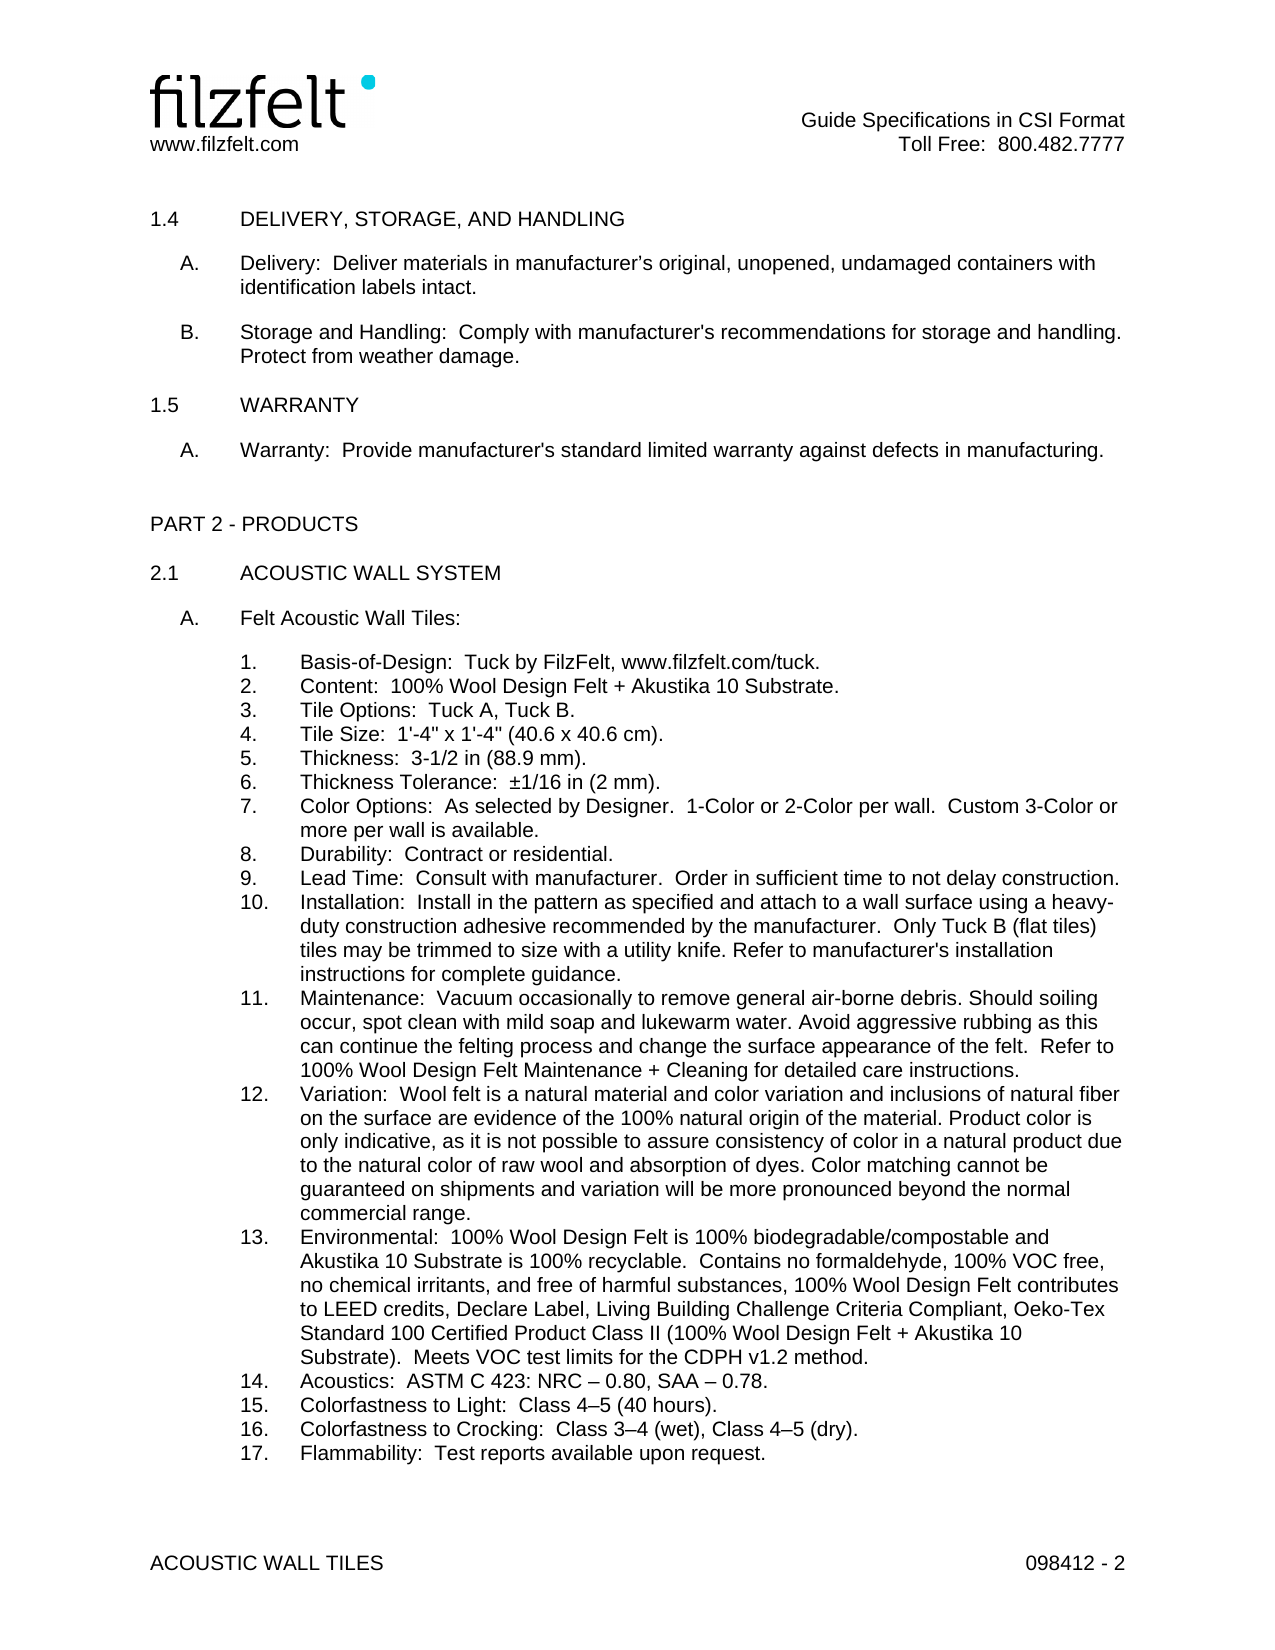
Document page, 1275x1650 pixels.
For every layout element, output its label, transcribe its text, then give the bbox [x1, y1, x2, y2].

text Thickness Tolerance: ±1/16 in (2 mm). [240, 770, 1125, 794]
text WARRANTY [150, 393, 1125, 417]
text Installation: Install in the pattern as specified and attach to a wall surface using a heavy-duty construction adhesive recommended by the manufacturer. Only Tuck B (flat tiles) tiles may be trimmed to size with a utility knife. Refer to manufacturer's installation instructions for complete guidance. [240, 890, 1125, 986]
text Maintenance: Vacuum occasionally to remove general air-borne debris. Should soiling occur, spot clean with mild soap and lukewarm water. Avoid aggressive rubbing as this can continue the felting process and change the surface appearance of the felt. Refer to 100% Wool Design Felt Maintenance + Cleaning for detailed care instructions. [240, 986, 1125, 1081]
text Colorfastness to Crocking: Class 3–4 (wet), Class 4–5 (dry). [240, 1417, 1125, 1441]
text Content: 100% Wool Design Felt + Akustika 10 Substrate. [240, 674, 1125, 698]
text PRODUCTS [150, 512, 1125, 536]
text Environmental: 100% Wool Design Felt is 100% biodegradable/compostable and Akustika 10 Substrate is 100% recyclable. Contains no formaldehyde, 100% VOC free, no chemical irritants, and free of harmful substances, 100% Wool Design Felt contributes to LEED credits, Declare Label, Living Building Challenge Criteria Compliant, Oeko-Tex Standard 100 Certified Product Class II (100% Wool Design Felt + Akustika 10 Substrate). Meets VOC test limits for the CDPH v1.2 method. [240, 1225, 1125, 1369]
text Lead Time: Consult with manufacturer. Order in sufficient time to not delay construction. [240, 866, 1125, 890]
picture [150, 75, 375, 128]
text Flammability: Test reports available upon request. [240, 1441, 1125, 1465]
text Color Options: As selected by Designer. 1-Color or 2-Color per wall. Custom 3-Color or more per wall is available. [240, 794, 1125, 842]
text Acoustics: ASTM C 423: NRC – 0.80, SAA – 0.78. [240, 1369, 1125, 1393]
text Basis-of-Design: Tuck by FilzFelt, www.filzfelt.com/tuck. [240, 650, 1125, 674]
text Colorfastness to Light: Class 4–5 (40 hours). [240, 1393, 1125, 1417]
text Storage and Handling: Comply with manufacturer's recommendations for storage and handling. Protect from weather damage. [180, 320, 1125, 368]
text Felt Acoustic Wall Tiles: [180, 605, 1125, 629]
text Warranty: Provide manufacturer's standard limited warranty against defects in manufacturing. [180, 438, 1125, 462]
text Thickness: 3-1/2 in (88.9 mm). [240, 746, 1125, 770]
text Tile Options: Tuck A, Tuck B. [240, 698, 1125, 722]
text ACOUSTIC WALL SYSTEM [150, 561, 1125, 584]
text Variation: Wool felt is a natural material and color variation and inclusions of natural fiber on the surface are evidence of the 100% natural origin of the material. Product color is only indicative, as it is not possible to assure consistency of color in a natural product due to the natural color of raw wool and absorption of dyes. Color matching cannot be guaranteed on shipments and variation will be more pronounced beyond the normal commercial range. [240, 1081, 1125, 1225]
text Delivery: Deliver materials in manufacturer’s original, unopened, undamaged containers with identification labels intact. [180, 251, 1125, 299]
text Durability: Contract or residential. [240, 842, 1125, 866]
text DELIVERY, STORAGE, AND HANDLING [150, 206, 1125, 230]
text Tile Size: 1'-4" x 1'-4" (40.6 x 40.6 cm). [240, 722, 1125, 746]
